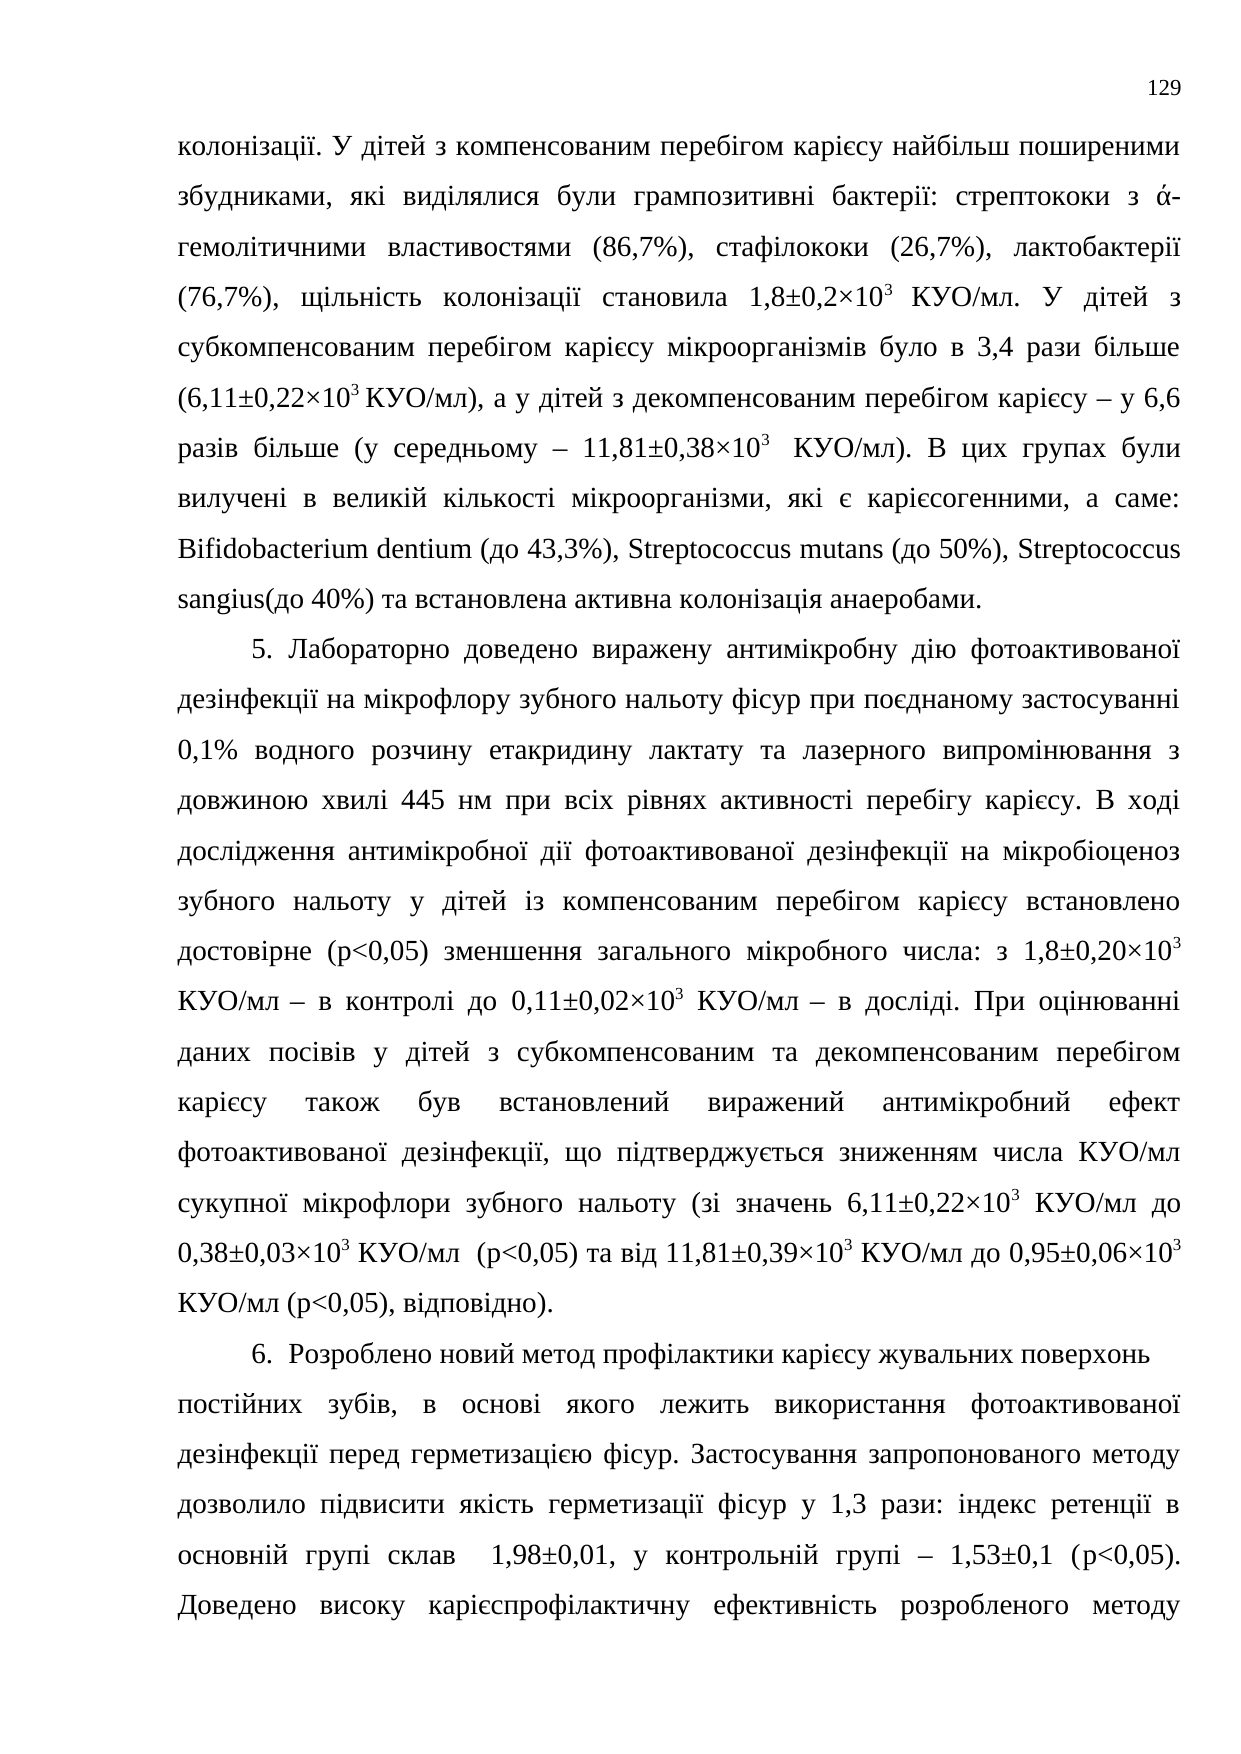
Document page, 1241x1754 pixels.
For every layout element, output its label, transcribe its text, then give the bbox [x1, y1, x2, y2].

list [177, 128, 1181, 614]
list Розроблено новий метод профілактики карієсу жувальних поверхонь [251, 1336, 1181, 1369]
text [177, 1386, 1181, 1621]
list Лабораторно доведено виражену антимікробну дію фотоактивованої дезінфекції на мікрофлору зубного нальоту фісур при поєднаному застосуванні 0,1% водного розчину етакридину лактату та лазерного випромінювання з довжиною хвилі 445 нм при всіх рівнях активності перебігу карієсу. В ході дослідження антимікробної дії фотоактивованої дезінфекції на мікробіоценоз зубного нальоту у дітей із компенсованим перебігом карієсу встановлено достовірне (р<0,05) зменшення загального мікробного числа: з 1,8±0,20×103 КУО/мл – в контролі до 0,11±0,02×103 КУО/мл – в досліді. При оцінюванні даних посівів у дітей з субкомпенсованим та декомпенсованим перебігом карієсу також був встановлений виражений антимікробний ефект фотоактивованої дезінфекції, що підтверджується зниженням числа КУО/мл сукупної мікрофлори зубного нальоту (зі значень 6,11±0,22×103 КУО/мл до 0,38±0,03×103 КУО/мл (р<0,05) та від 11,81±0,39×103 КУО/мл до 0,95±0,06×103 КУО/мл (р<0,05), відповідно). [177, 631, 1181, 1319]
